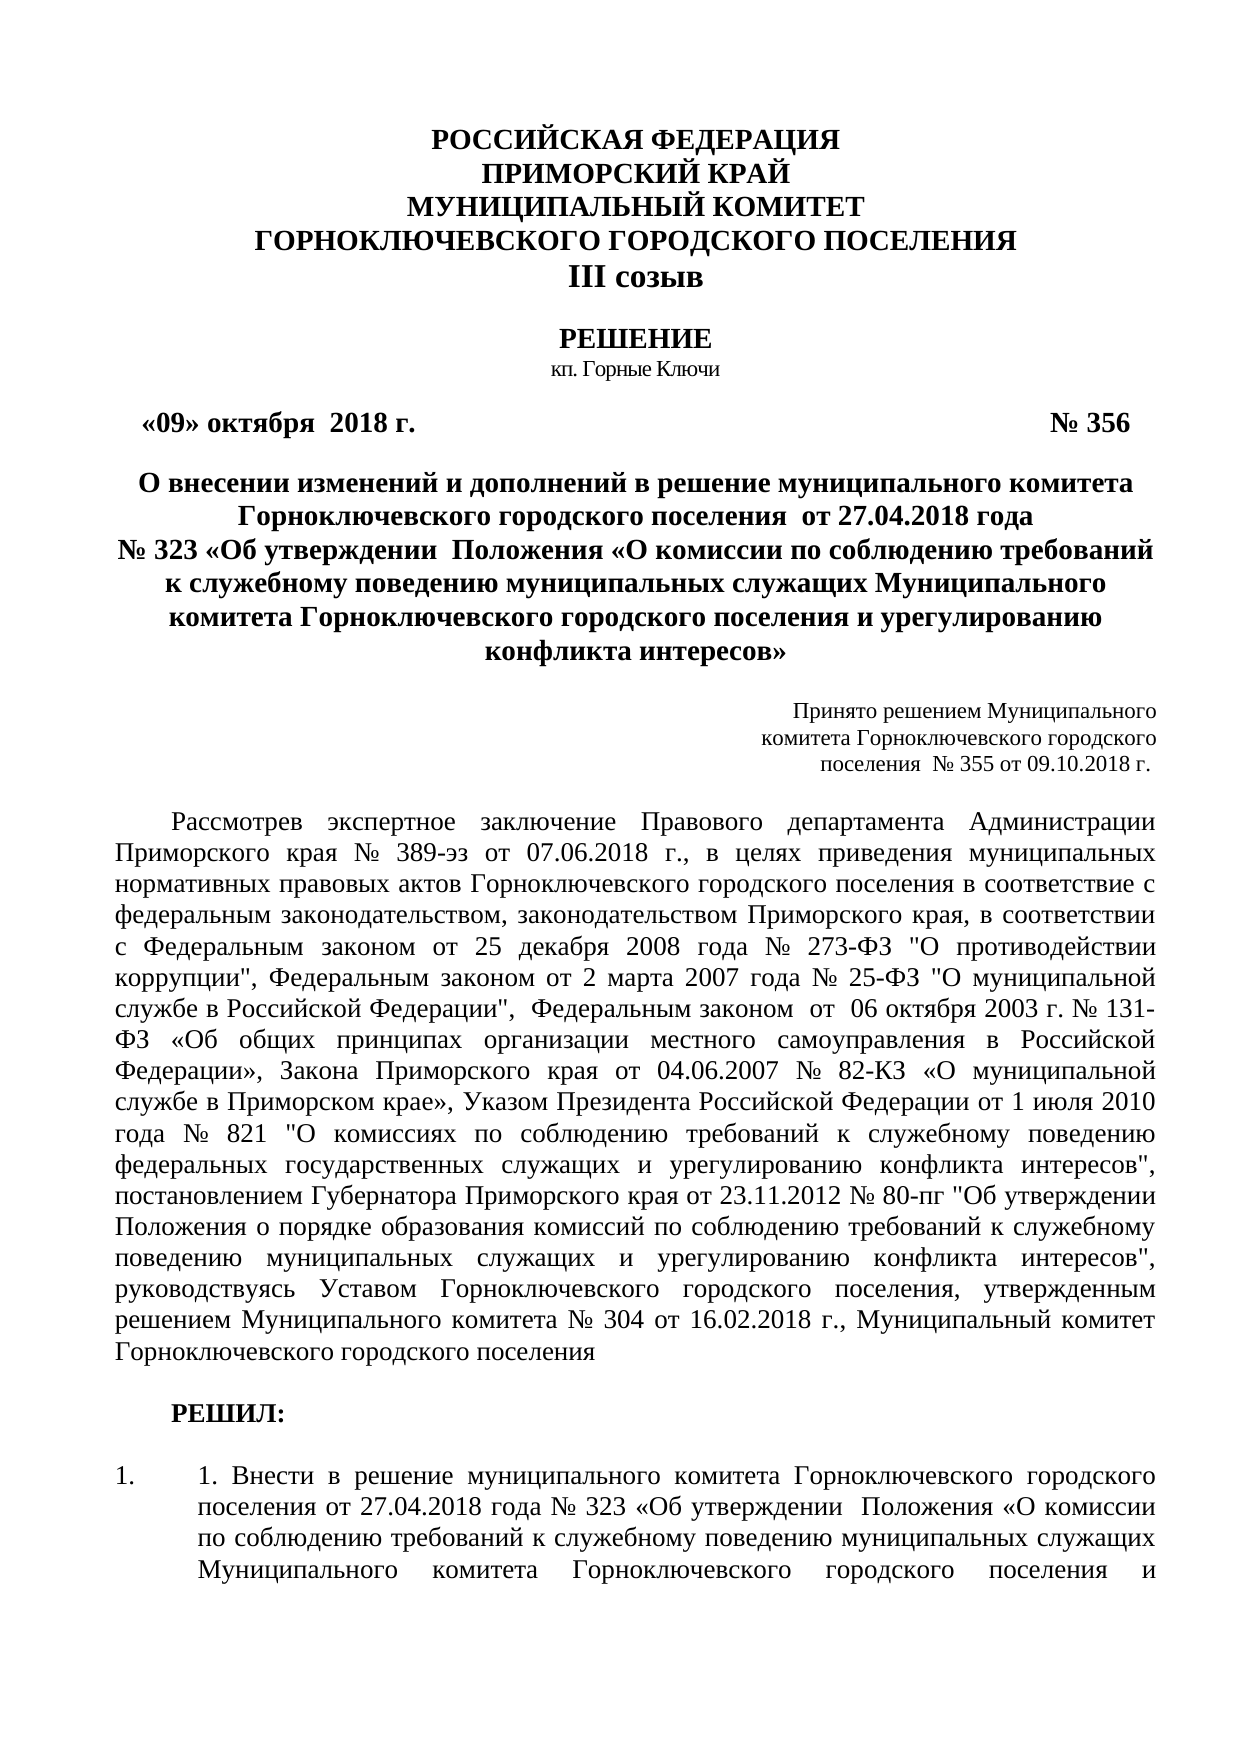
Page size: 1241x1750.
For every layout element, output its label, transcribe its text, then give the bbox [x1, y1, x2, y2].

text Рассмотрев экспертное заключение Правового департамента Администрации Приморского края № 389-эз от 07.06.2018 г., в целях приведения муниципальных нормативных правовых актов Горноключевского городского поселения в соответствие с федеральным законодательством, законодательством Приморского края, в соответствии с Федеральным законом от 25 декабря 2008 года № 273-ФЗ "О противодействии коррупции", Федеральным законом от 2 марта 2007 года № 25-ФЗ "О муниципальной службе в Российской Федерации", Федеральным законом от 06 октября 2003 г. № 131-ФЗ «Об общих принципах организации местного самоуправления в Российской Федерации», Закона Приморского края от 04.06.2007 № 82-КЗ «О муниципальной службе в Приморском крае», Указом Президента Российской Федерации от 1 июля 2010 года № 821 "О комиссиях по соблюдению требований к служебному поведению федеральных государственных служащих и урегулированию конфликта интересов", постановлением Губернатора Приморского края от 23.11.2012 № 80-пг "Об утверждении Положения о порядке образования комиссий по соблюдению требований к служебному поведению муниципальных служащих и урегулированию конфликта интересов", руководствуясь Уставом Горноключевского городского поселения, утвержденным решением Муниципального комитета № 304 от 16.02.2018 г., Муниципальный комитет Горноключевского городского поселения [114, 805, 1157, 1366]
text О внесении изменений и дополнений в решение муниципального комитета Горноключевского городского поселения от 27.04.2018 года № 323 «Об утверждении Положения «О комиссии по соблюдению требований к служебному поведению муниципальных служащих Муниципального комитета Горноключевского городского поселения и урегулированию конфликта интересов» [114, 465, 1157, 666]
text ГОРНОКЛЮЧЕВСКОГО ГОРОДСКОГО ПОСЕЛЕНИЯ [114, 223, 1157, 256]
text III созыв [114, 256, 1157, 295]
text Принято решением Муниципального [114, 697, 1157, 724]
text комитета Горноключевского городского [114, 724, 1157, 750]
text РЕШЕНИЕ [114, 321, 1157, 354]
text кп. Горные Ключи [114, 354, 1157, 381]
text поселения № 355 от 09.10.2018 г. [114, 750, 1157, 776]
text РОССИЙСКАЯ ФЕДЕРАЦИЯ [114, 122, 1157, 156]
text МУНИЦИПАЛЬНЫЙ КОМИТЕТ [114, 189, 1157, 223]
text РЕШИЛ: [114, 1397, 1157, 1428]
text ПРИМОРСКИЙ КРАЙ [114, 156, 1157, 189]
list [114, 1459, 1157, 1584]
text «09» октября 2018 г. № 356 [114, 406, 1157, 439]
